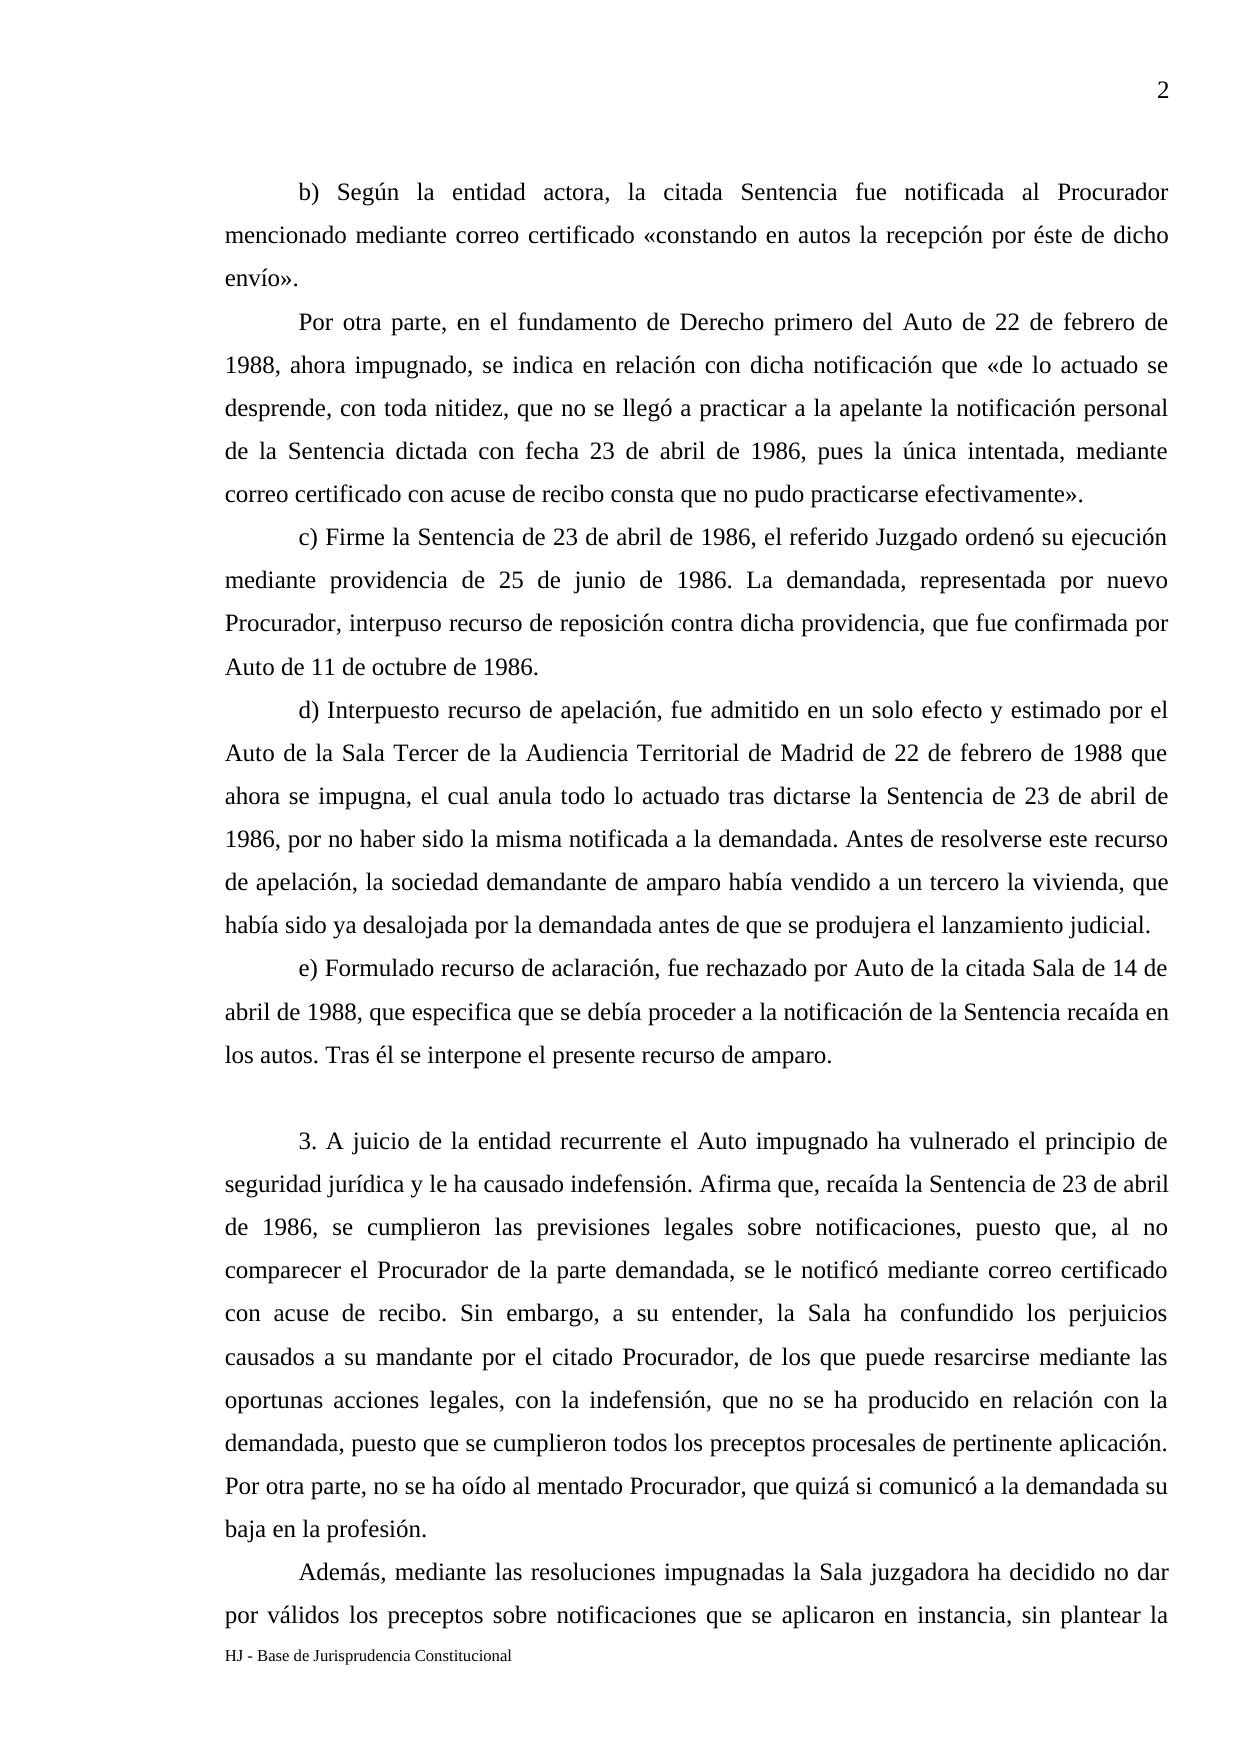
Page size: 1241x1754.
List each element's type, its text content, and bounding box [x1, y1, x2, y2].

text Por otra parte, en el fundamento de Derecho primero del Auto de 22 de febrero de 1988, ahora impugnado, se indica en relación con dicha notificación que «de lo actuado se desprende, con toda nitidez, que no se llegó a practicar a la apelante la notificación personal de la Sentencia dictada con fecha 23 de abril de 1986, pues la única intentada, mediante correo certificado con acuse de recibo consta que no pudo practicarse efectivamente». [224, 307, 1169, 508]
text e) Formulado recurso de aclaración, fue rechazado por Auto de la citada Sala de 14 de abril de 1988, que especifica que se debía proceder a la notificación de la Sentencia recaída en los autos. Tras él se interpone el presente recurso de amparo. [224, 953, 1169, 1068]
text b) Según la entidad actora, la citada Sentencia fue notificada al Procurador mencionado mediante correo certificado «constando en autos la recepción por éste de dicho envío». [224, 177, 1169, 292]
text d) Interpuesto recurso de apelación, fue admitido en un solo efecto y estimado por el Auto de la Sala Tercer de la Audiencia Territorial de Madrid de 22 de febrero de 1988 que ahora se impugna, el cual anula todo lo actuado tras dictarse la Sentencia de 23 de abril de 1986, por no haber sido la misma notificada a la demandada. Antes de resolverse este recurso de apelación, la sociedad demandante de amparo había vendido a un tercero la vivienda, que había sido ya desalojada por la demandada antes de que se produjera el lanzamiento judicial. [224, 695, 1169, 939]
text c) Firme la Sentencia de 23 de abril de 1986, el referido Juzgado ordenó su ejecución mediante providencia de 25 de junio de 1986. La demandada, representada por nuevo Procurador, interpuso recurso de reposición contra dicha providencia, que fue confirmada por Auto de 11 de octubre de 1986. [224, 522, 1169, 680]
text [224, 1557, 1169, 1629]
text 3. A juicio de la entidad recurrente el Auto impugnado ha vulnerado el principio de seguridad jurídica y le ha causado indefensión. Afirma que, recaída la Sentencia de 23 de abril de 1986, se cumplieron las previsiones legales sobre notificaciones, puesto que, al no comparecer el Procurador de la parte demandada, se le notificó mediante correo certificado con acuse de recibo. Sin embargo, a su entender, la Sala ha confundido los perjuicios causados a su mandante por el citado Procurador, de los que puede resarcirse mediante las oportunas acciones legales, con la indefensión, que no se ha producido en relación con la demandada, puesto que se cumplieron todos los preceptos procesales de pertinente aplicación. Por otra parte, no se ha oído al mentado Procurador, que quizá si comunicó a la demandada su baja en la profesión. [224, 1126, 1169, 1543]
